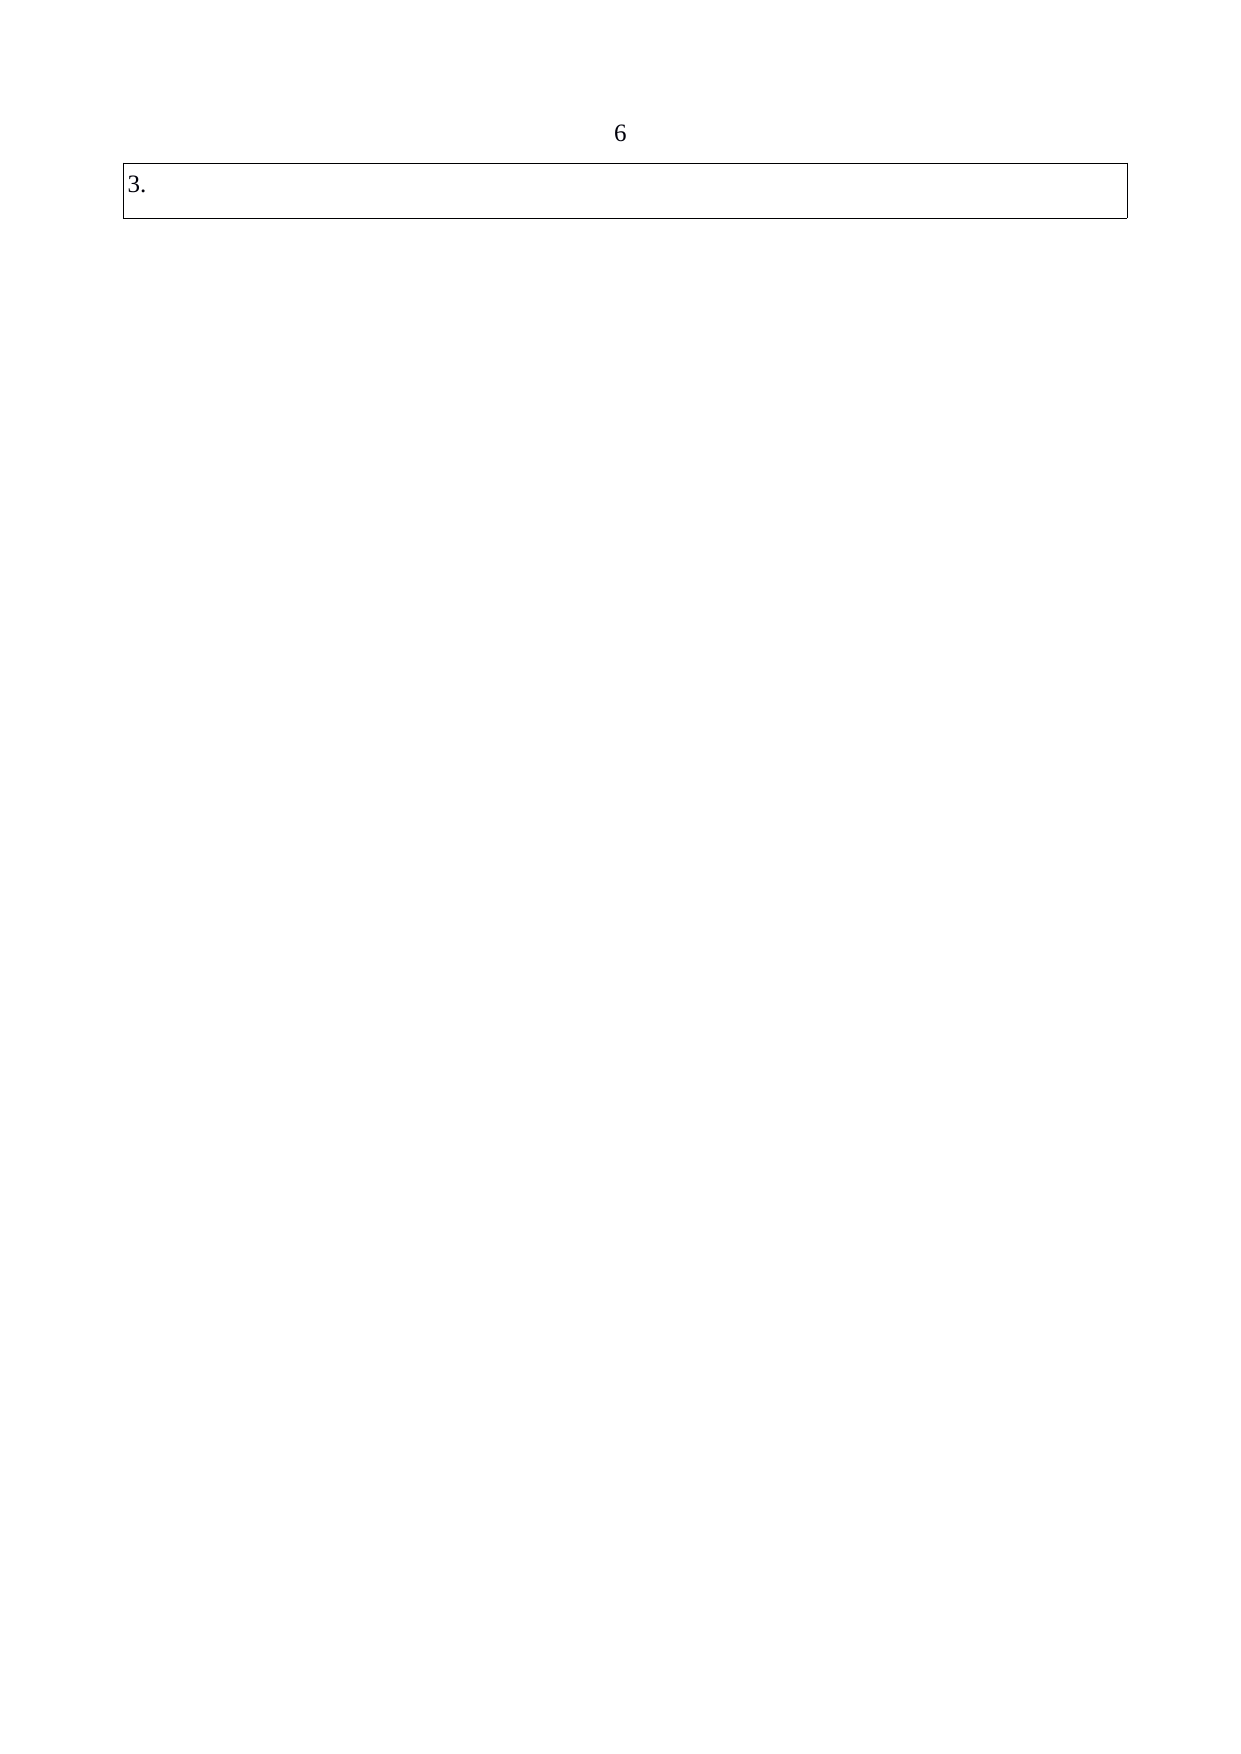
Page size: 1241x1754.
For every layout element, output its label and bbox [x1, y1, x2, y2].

table_header [124, 164, 1127, 217]
